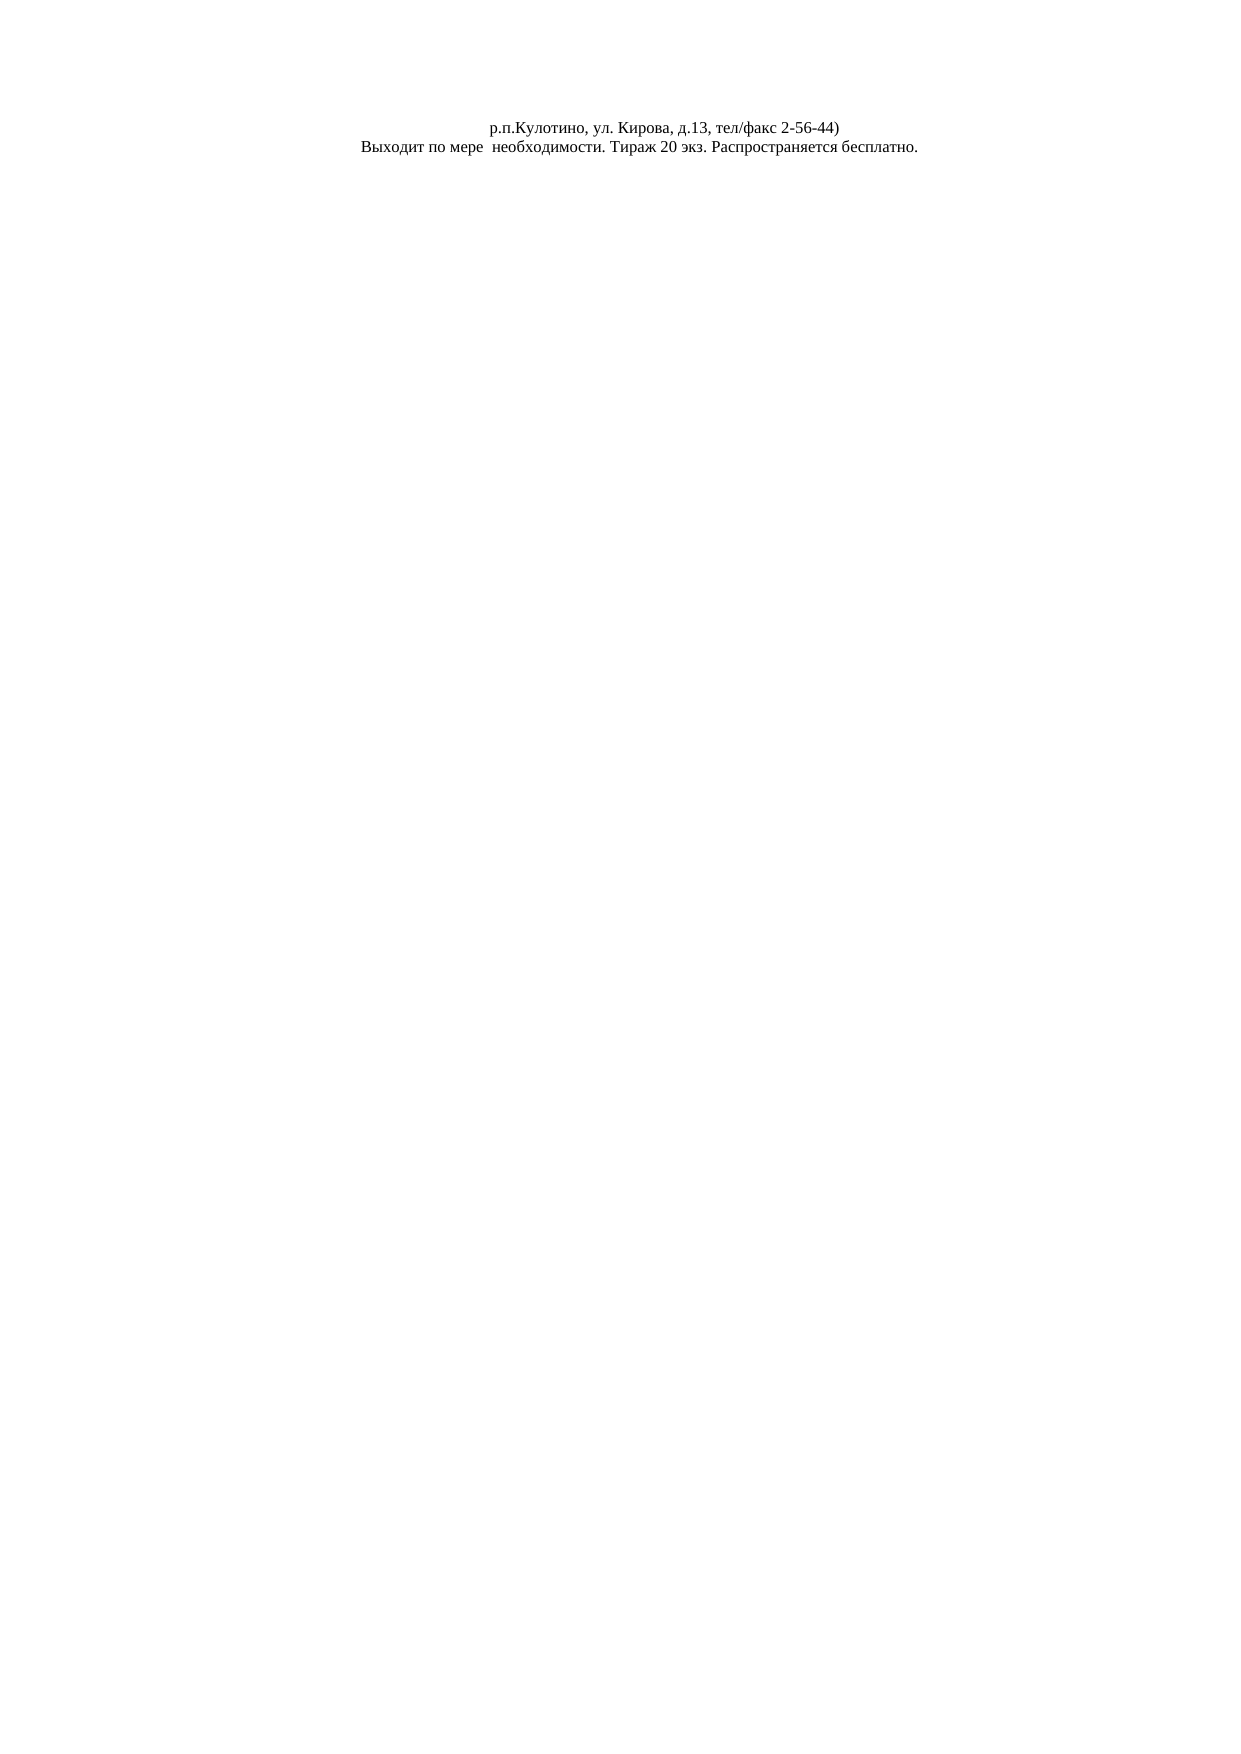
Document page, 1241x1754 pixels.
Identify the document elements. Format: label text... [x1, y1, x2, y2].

text р.п.Кулотино, ул. Кирова, д.13, тел/факс 2-56-44) [177, 118, 1152, 137]
text Выходит по мере необходимости. Тираж 20 экз. Распространяется бесплатно. [177, 137, 1152, 156]
